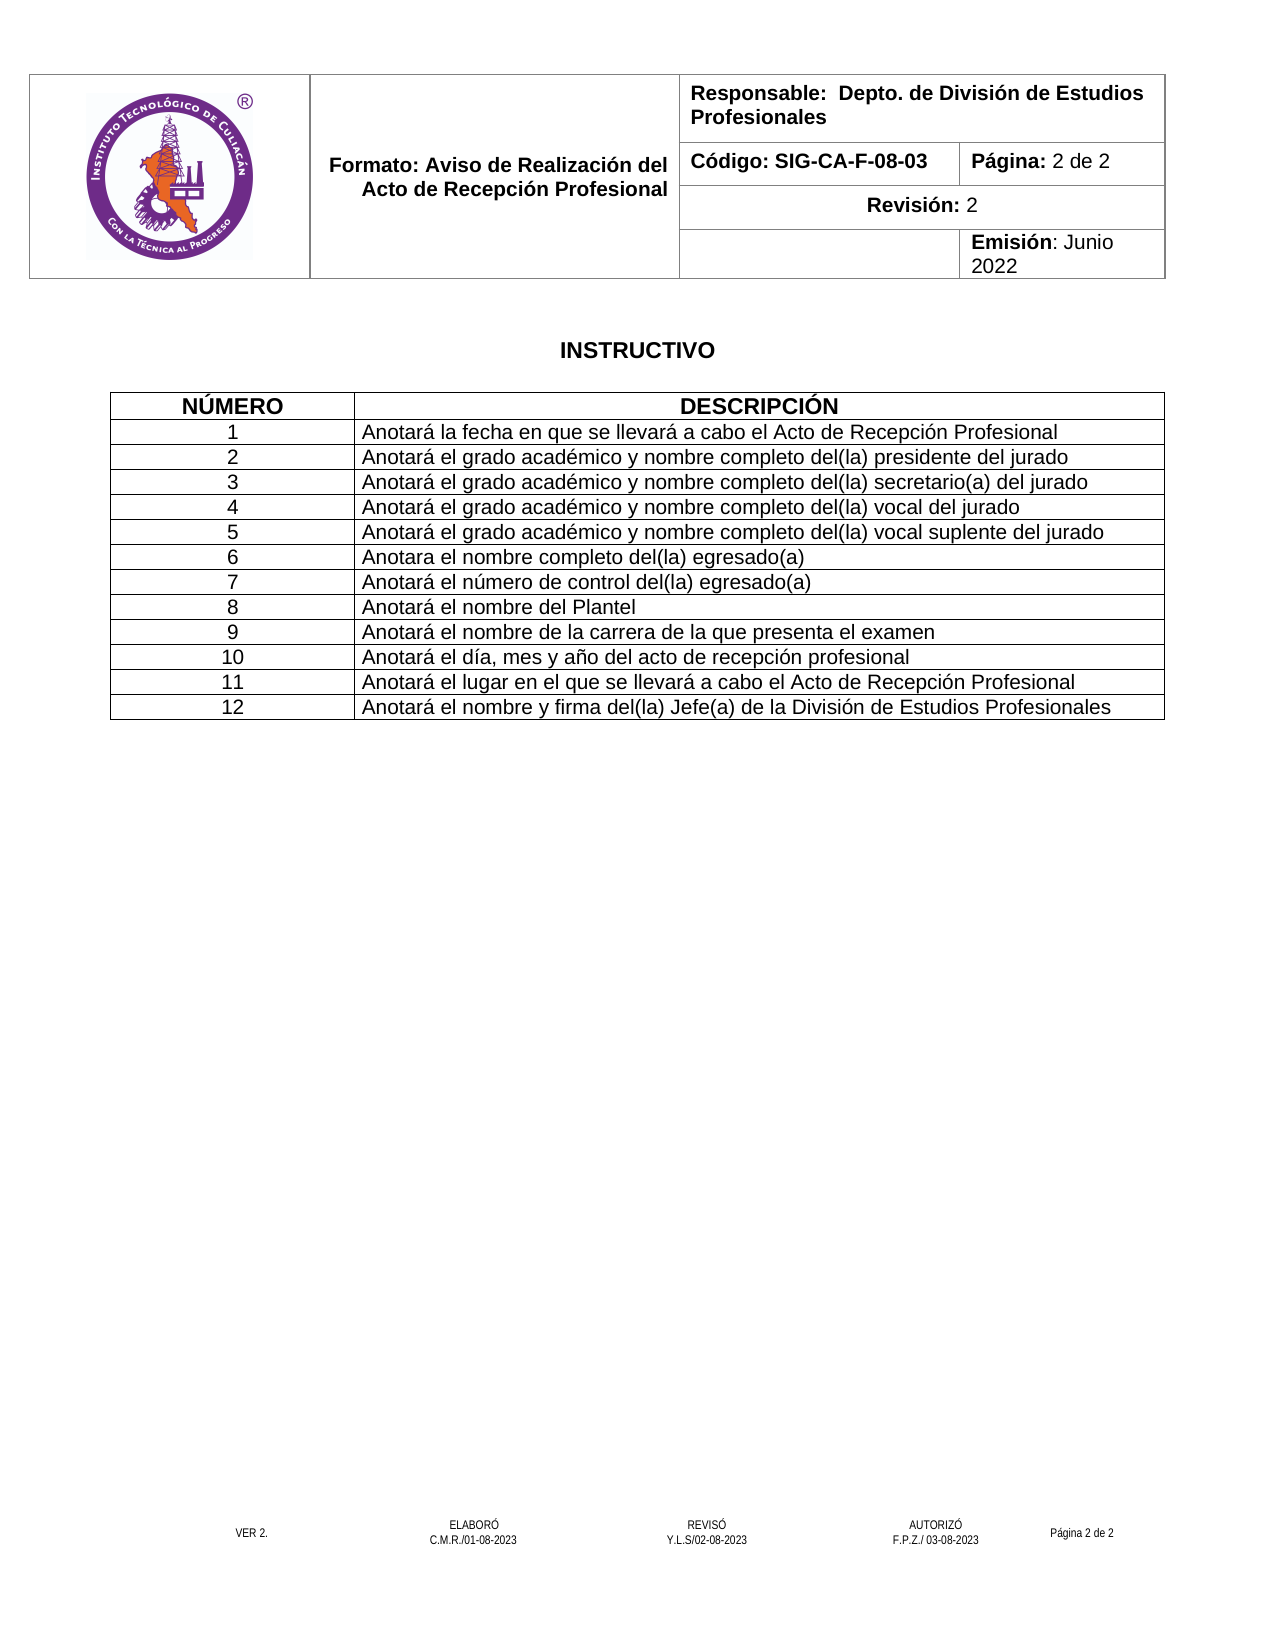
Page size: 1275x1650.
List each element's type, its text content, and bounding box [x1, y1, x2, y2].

table_header NÚMERO [111, 393, 354, 419]
table_cell Anotará el número de control del(la) egresado(a) [355, 570, 1164, 594]
table_cell Anotará el nombre y firma del(la) Jefe(a) de de Estudios Profesionales [355, 695, 1164, 719]
table_cell Anotara el nombre completo del(la) egresado(a) [355, 545, 1164, 569]
table_cell 7 [111, 570, 354, 594]
table_cell 9 [111, 620, 354, 644]
table_cell Anotará el nombre de la carrera de la que presenta el examen [355, 620, 1164, 644]
table_cell 11 [111, 670, 354, 694]
table_cell Anotará la fecha en que se llevará a cabo el Acto de Recepción Profesional [355, 420, 1164, 444]
picture [86, 93, 253, 260]
list INSTRUCTIVO [118, 337, 1157, 363]
table_cell 10 [111, 645, 354, 669]
table_cell Anotará el lugar en el que se llevará a cabo el Acto de Recepción Profesional [355, 670, 1164, 694]
table_cell Anotará el día, mes y año del acto de recepción profesional [355, 645, 1164, 669]
table_cell 2 [111, 445, 354, 469]
table_cell Anotará el grado académico y nombre completo del(la) presidente del jurado [355, 445, 1164, 469]
table_cell 12 [111, 695, 354, 719]
table_cell 6 [111, 545, 354, 569]
table_cell Anotará el grado académico y nombre completo del(la) vocal suplente del jurado [355, 520, 1164, 544]
table_cell 8 [111, 595, 354, 619]
table_cell 4 [111, 495, 354, 519]
table_cell Anotará el grado académico y nombre completo del(la) secretario(a) del jurado [355, 470, 1164, 494]
table_cell Anotará el grado académico y nombre completo del(la) vocal del jurado [355, 495, 1164, 519]
table_cell Anotará el nombre del Plantel [355, 595, 1164, 619]
table_cell 1 [111, 420, 354, 444]
table_cell 3 [111, 470, 354, 494]
table_cell 5 [111, 520, 354, 544]
table_header DESCRIPCIÓN [355, 393, 1164, 419]
